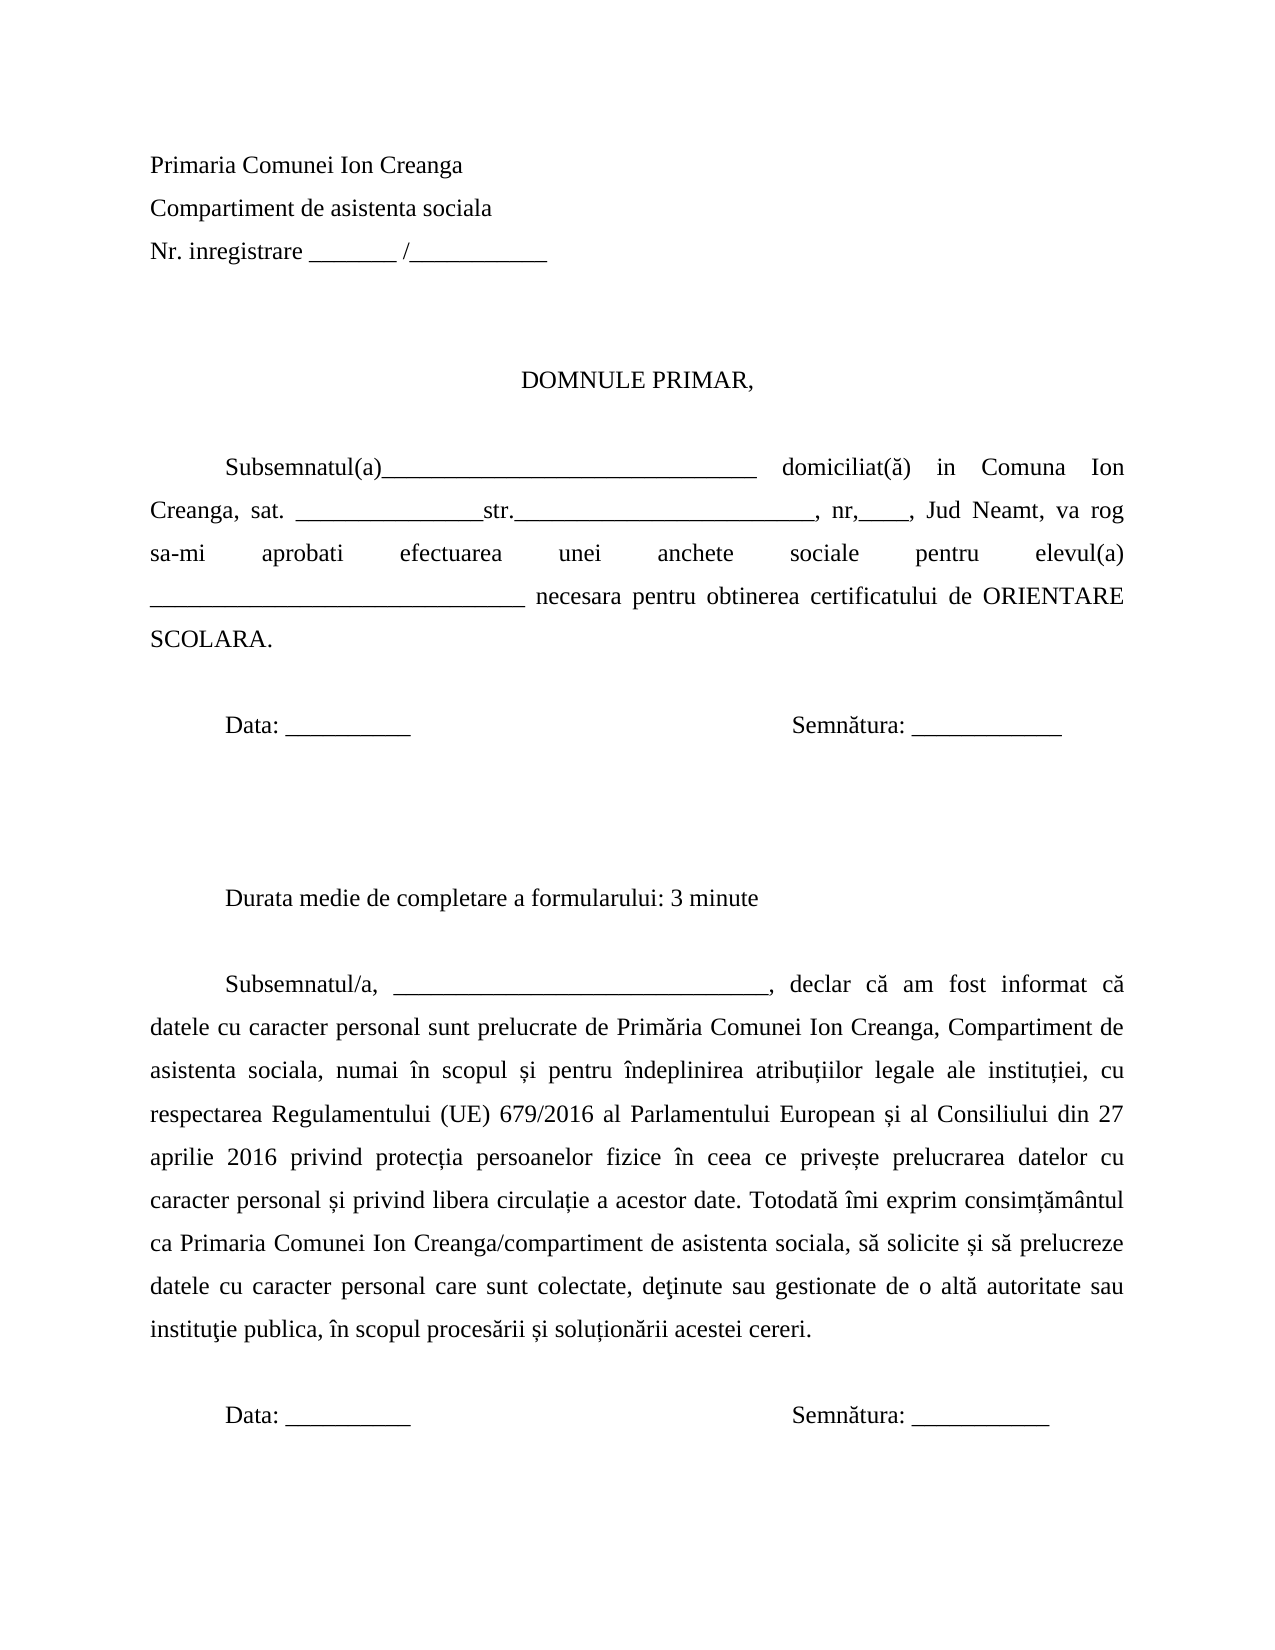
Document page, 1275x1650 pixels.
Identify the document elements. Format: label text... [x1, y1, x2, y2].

text Compartiment de asistenta sociala [150, 193, 1125, 222]
text Data: __________ Semnătura: ___________ [150, 1401, 1125, 1429]
text Durata medie de completare a formularului: 3 minute [150, 883, 1125, 912]
text DOMNULE PRIMAR, [150, 366, 1125, 394]
text Subsemnatul(a)______________________________ domiciliat(ă) in Comuna Ion Creanga, sat. _______________str.________________________, nr,____, Jud Neamt, va rog sa-mi aprobati efectuarea unei anchete sociale pentru elevul(a) ______________________________ necesara pentru obtinerea certificatului de ORIENTARE SCOLARA. [150, 452, 1125, 653]
text Nr. inregistrare _______ /___________ [150, 236, 1125, 265]
text Subsemnatul/a, ______________________________, declar că am fost informat că datele cu caracter personal sunt prelucrate de Primăria Comunei Ion Creanga, Compartiment de asistenta sociala, numai în scopul și pentru îndeplinirea atribuțiilor legale ale instituției, cu respectarea Regulamentului (UE) 679/2016 al Parlamentului European și al Consiliului din 27 aprilie 2016 privind protecția persoanelor fizice în ceea ce privește prelucrarea datelor cu caracter personal și privind libera circulație a acestor date. Totodată îmi exprim consimțământul ca Primaria Comunei Ion Creanga/compartiment de asistenta sociala, să solicite și să prelucreze datele cu caracter personal care sunt colectate, deţinute sau gestionate de o altă autoritate sau instituţie publica, în scopul procesării și soluționării acestei cereri. [150, 969, 1125, 1343]
text Primaria Comunei Ion Creanga [150, 150, 1125, 179]
text Data: __________ Semnătura: ____________ [150, 711, 1125, 739]
